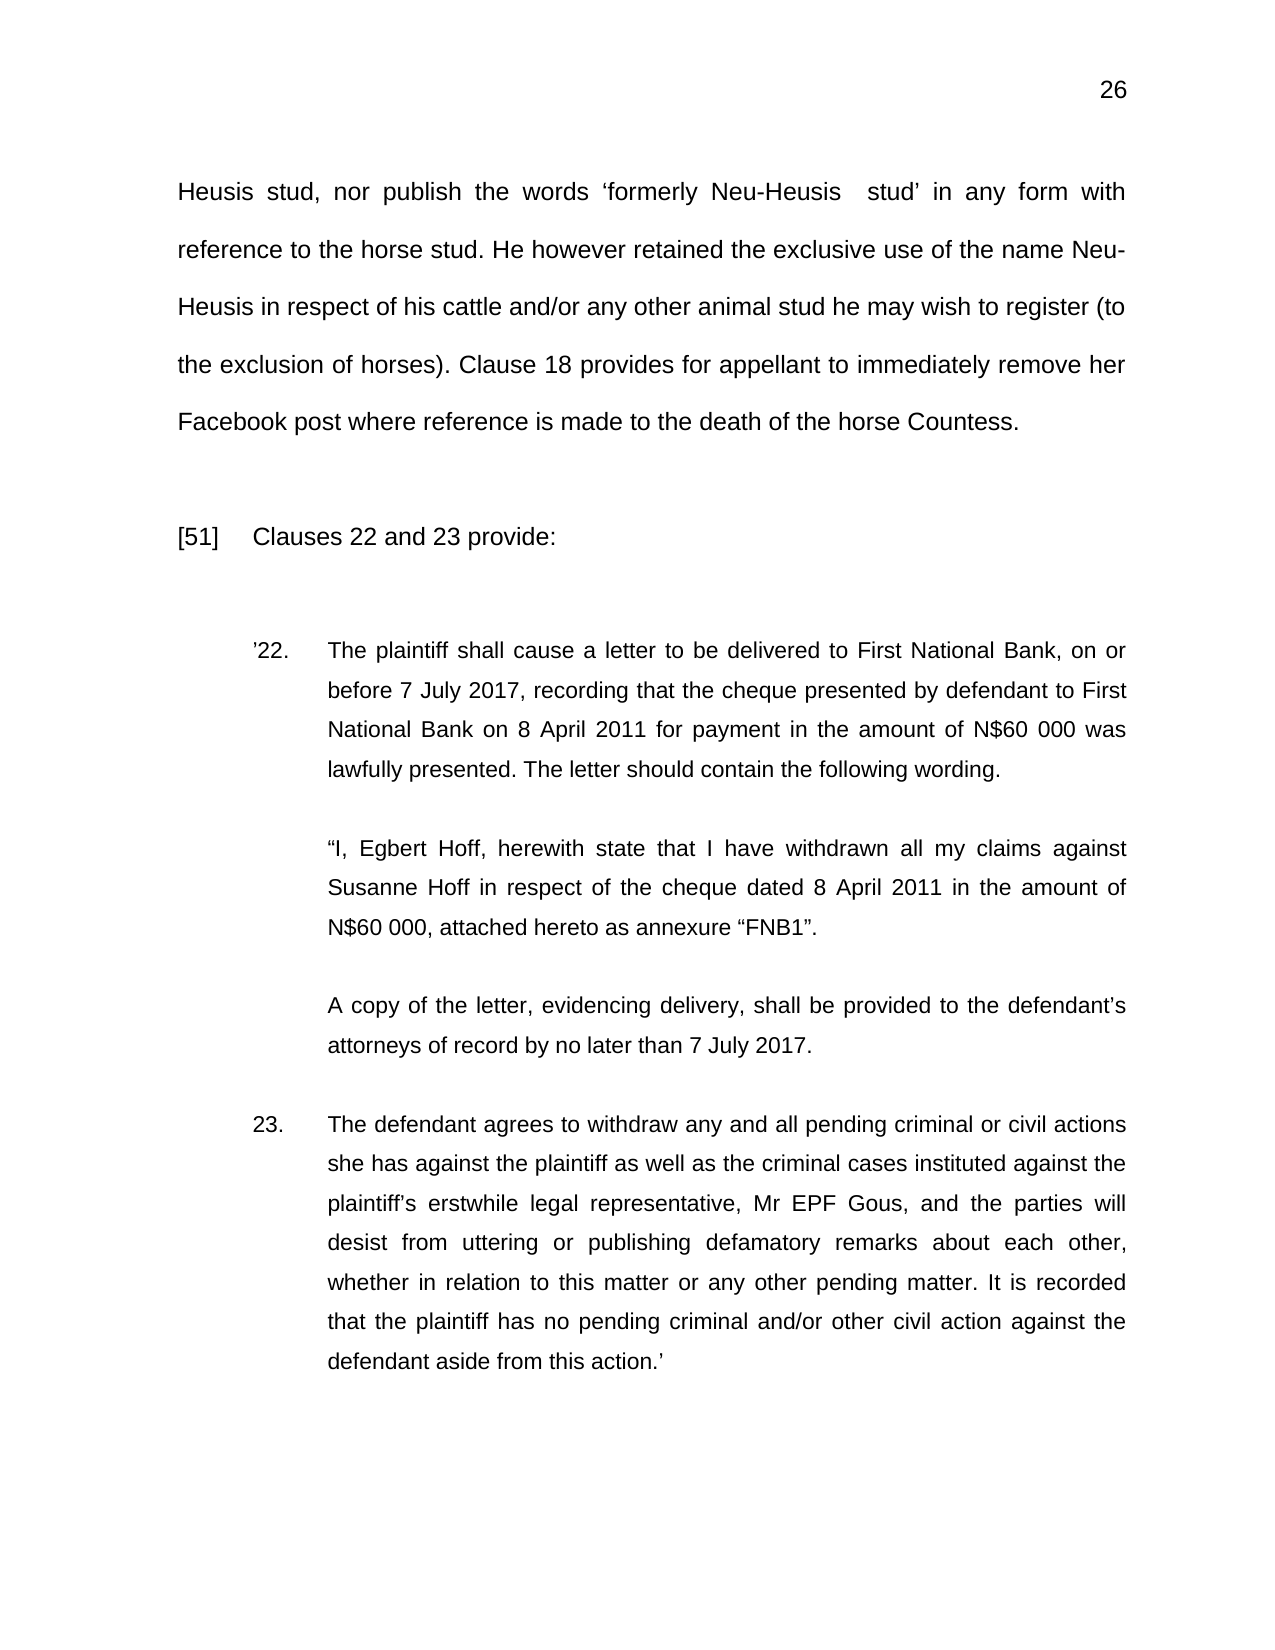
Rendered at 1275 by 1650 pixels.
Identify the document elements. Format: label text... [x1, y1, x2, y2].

list “I, Egbert Hoff, herewith state that I have withdrawn all my claims against Susanne Hoff in respect of the cheque dated 8 April 2011 in the amount of N$60 000, attached hereto as annexure “FNB1”. [327, 834, 1127, 940]
list A copy of the letter, evidencing delivery, shall be provided to the defendant’s attorneys of record by no later than 7 July 2017. [327, 992, 1127, 1058]
list ’22. The plaintiff shall cause a letter to be delivered to First National Bank, on or before 7 July 2017, recording that the cheque presented by defendant to First National Bank on 8 April 2011 for payment in the amount of N$60 000 was lawfully presented. The letter should contain the following wording. [252, 637, 1127, 782]
text [51] Clauses 22 and 23 provide: [177, 522, 1127, 551]
list 23. The defendant agrees to withdraw any and all pending criminal or civil actions she has against the plaintiff as well as the criminal cases instituted against the plaintiff’s erstwhile legal representative, Mr EPF Gous, and the parties will desist from uttering or publishing defamatory remarks about each other, whether in relation to this matter or any other pending matter. It is recorded that the plaintiff has no pending criminal and/or other civil action against the defendant aside from this action.’ [252, 1111, 1127, 1374]
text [177, 177, 1127, 436]
